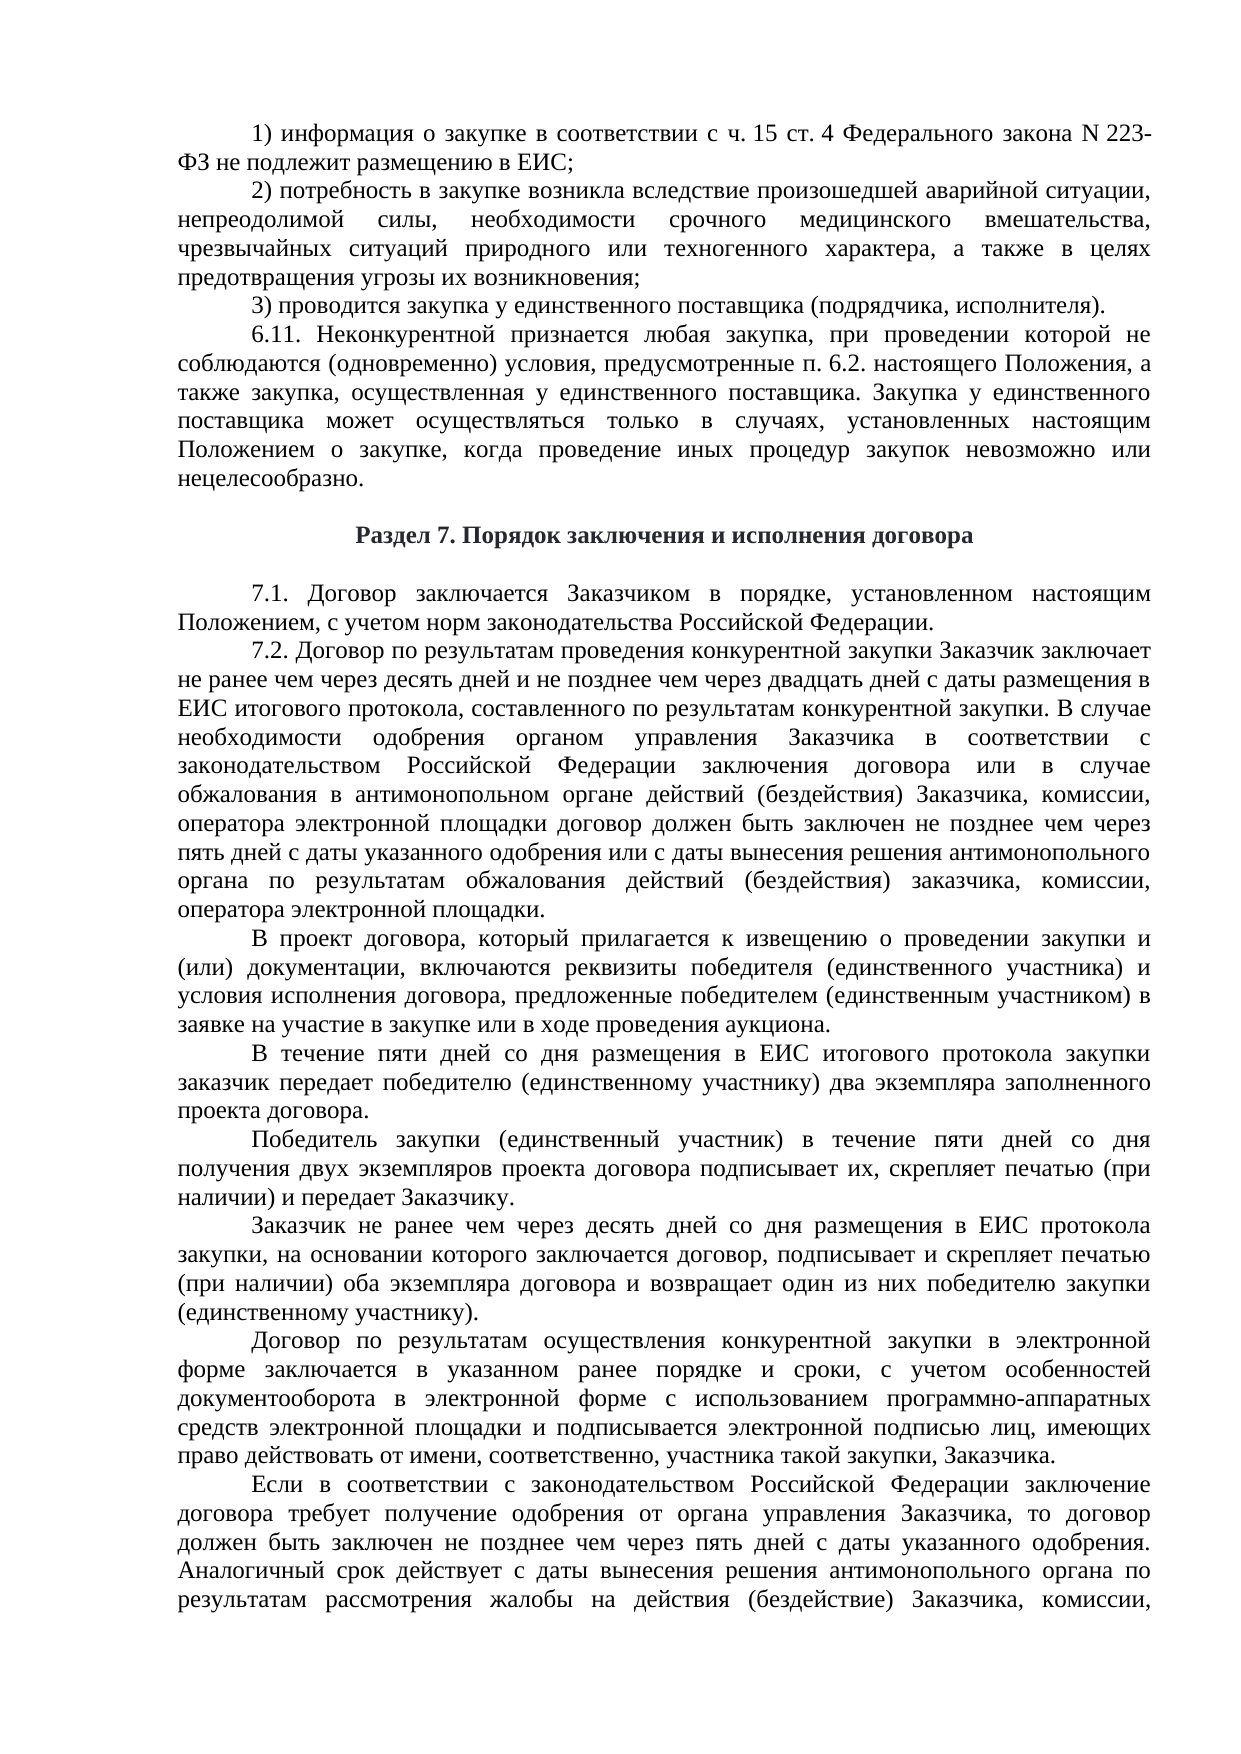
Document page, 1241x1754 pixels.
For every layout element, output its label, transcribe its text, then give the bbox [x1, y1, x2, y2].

text Победитель закупки (единственный участник) в течение пяти дней со дня получения двух экземпляров проекта договора подписывает их, скрепляет печатью (при наличии) и передает Заказчику. [177, 1124, 1152, 1211]
text 7.2. Договор по результатам проведения конкурентной закупки Заказчик заключает не ранее чем через десять дней и не позднее чем через двадцать дней с даты размещения в ЕИС итогового протокола, составленного по результатам конкурентной закупки. В случае необходимости одобрения органом управления Заказчика в соответствии с законодательством Российской Федерации заключения договора или в случае обжалования в антимонопольном органе действий (бездействия) Заказчика, комиссии, оператора электронной площадки договор должен быть заключен не позднее чем через пять дней с даты указанного одобрения или с даты вынесения решения антимонопольного органа по результатам обжалования действий (бездействия) заказчика, комиссии, оператора электронной площадки. [177, 636, 1152, 923]
text 6.11. Неконкурентной признается любая закупка, при проведении которой не соблюдаются (одновременно) условия, предусмотренные п. 6.2. настоящего Положения, а также закупка, осуществленная у единственного поставщика. Закупка у единственного поставщика может осуществляться только в случаях, установленных настоящим Положением о закупке, когда проведение иных процедур закупок невозможно или нецелесообразно. [177, 319, 1152, 492]
text В течение пяти дней со дня размещения в ЕИС итогового протокола закупки заказчик передает победителю (единственному участнику) два экземпляра заполненного проекта договора. [177, 1038, 1152, 1124]
text Договор по результатам осуществления конкурентной закупки в электронной форме заключается в указанном ранее порядке и сроки, с учетом особенностей документооборота в электронной форме с использованием программно-аппаратных средств электронной площадки и подписывается электронной подписью лиц, имеющих право действовать от имени, соответственно, участника такой закупки, Заказчика. [177, 1326, 1152, 1469]
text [177, 1469, 1152, 1613]
text 1) информация о закупке в соответствии с ч. 15 ст. 4 Федерального закона N 223-ФЗ не подлежит размещению в ЕИС; [177, 118, 1152, 176]
text В проект договора, который прилагается к извещению о проведении закупки и (или) документации, включаются реквизиты победителя (единственного участника) и условия исполнения договора, предложенные победителем (единственным участником) в заявке на участие в закупке или в ходе проведения аукциона. [177, 923, 1152, 1038]
text Раздел 7. Порядок заключения и исполнения договора [177, 521, 1152, 549]
text 3) проводится закупка у единственного поставщика (подрядчика, исполнителя). [177, 291, 1152, 319]
text Заказчик не ранее чем через десять дней со дня размещения в ЕИС протокола закупки, на основании которого заключается договор, подписывает и скрепляет печатью (при наличии) оба экземпляра договора и возвращает один из них победителю закупки (единственному участнику). [177, 1211, 1152, 1326]
text 7.1. Договор заключается Заказчиком в порядке, установленном настоящим Положением, с учетом норм законодательства Российской Федерации. [177, 578, 1152, 636]
text 2) потребность в закупке возникла вследствие произошедшей аварийной ситуации, непреодолимой силы, необходимости срочного медицинского вмешательства, чрезвычайных ситуаций природного или техногенного характера, а также в целях предотвращения угрозы их возникновения; [177, 176, 1152, 291]
